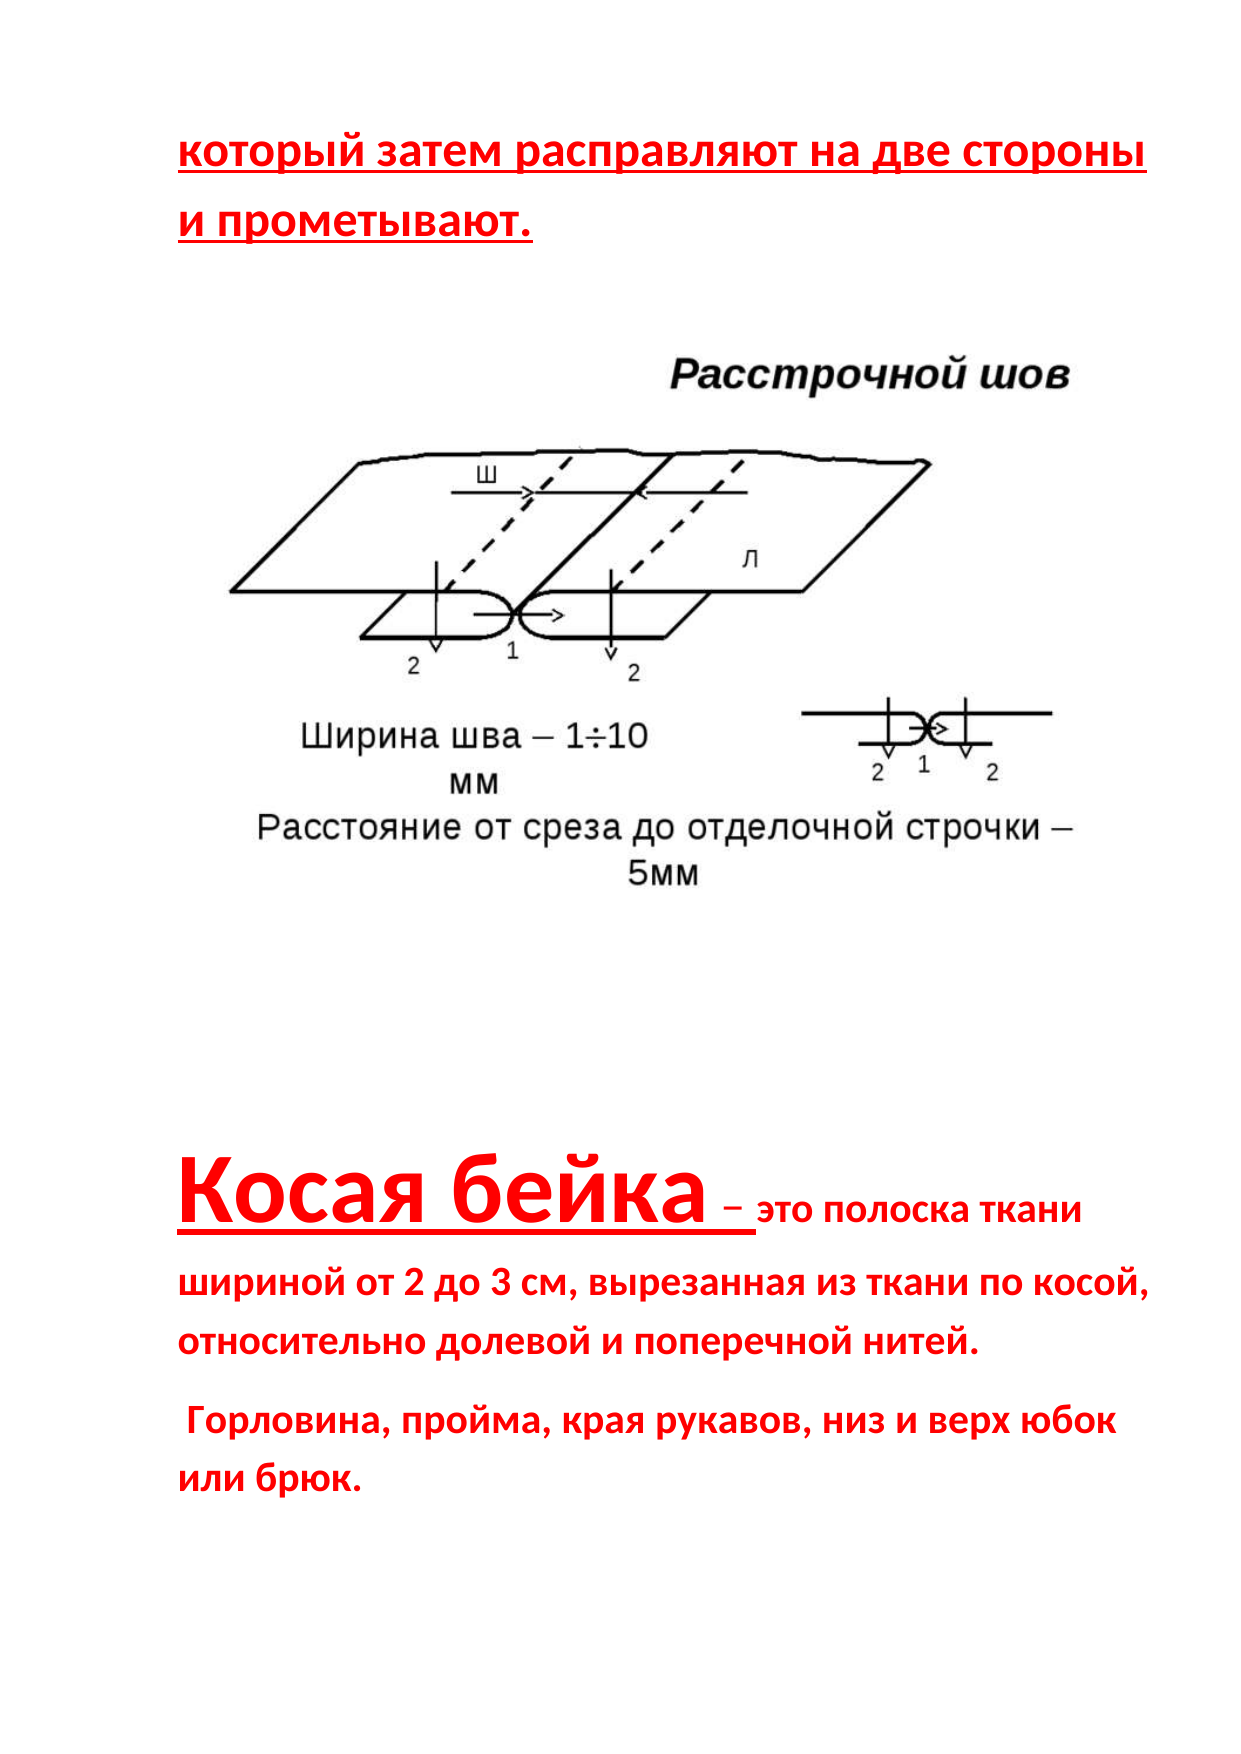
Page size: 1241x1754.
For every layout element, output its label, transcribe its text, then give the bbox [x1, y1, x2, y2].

text Косая бейка – это полоска ткани шириной от 2 до 3 см, вырезанная из ткани по косой, относительно долевой и поперечной нитей. [177, 1126, 1152, 1364]
text Горловина, пройма, края рукавов, низ и верх юбок или брюк. [177, 1393, 1152, 1502]
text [177, 118, 1152, 249]
picture [177, 279, 1152, 1010]
